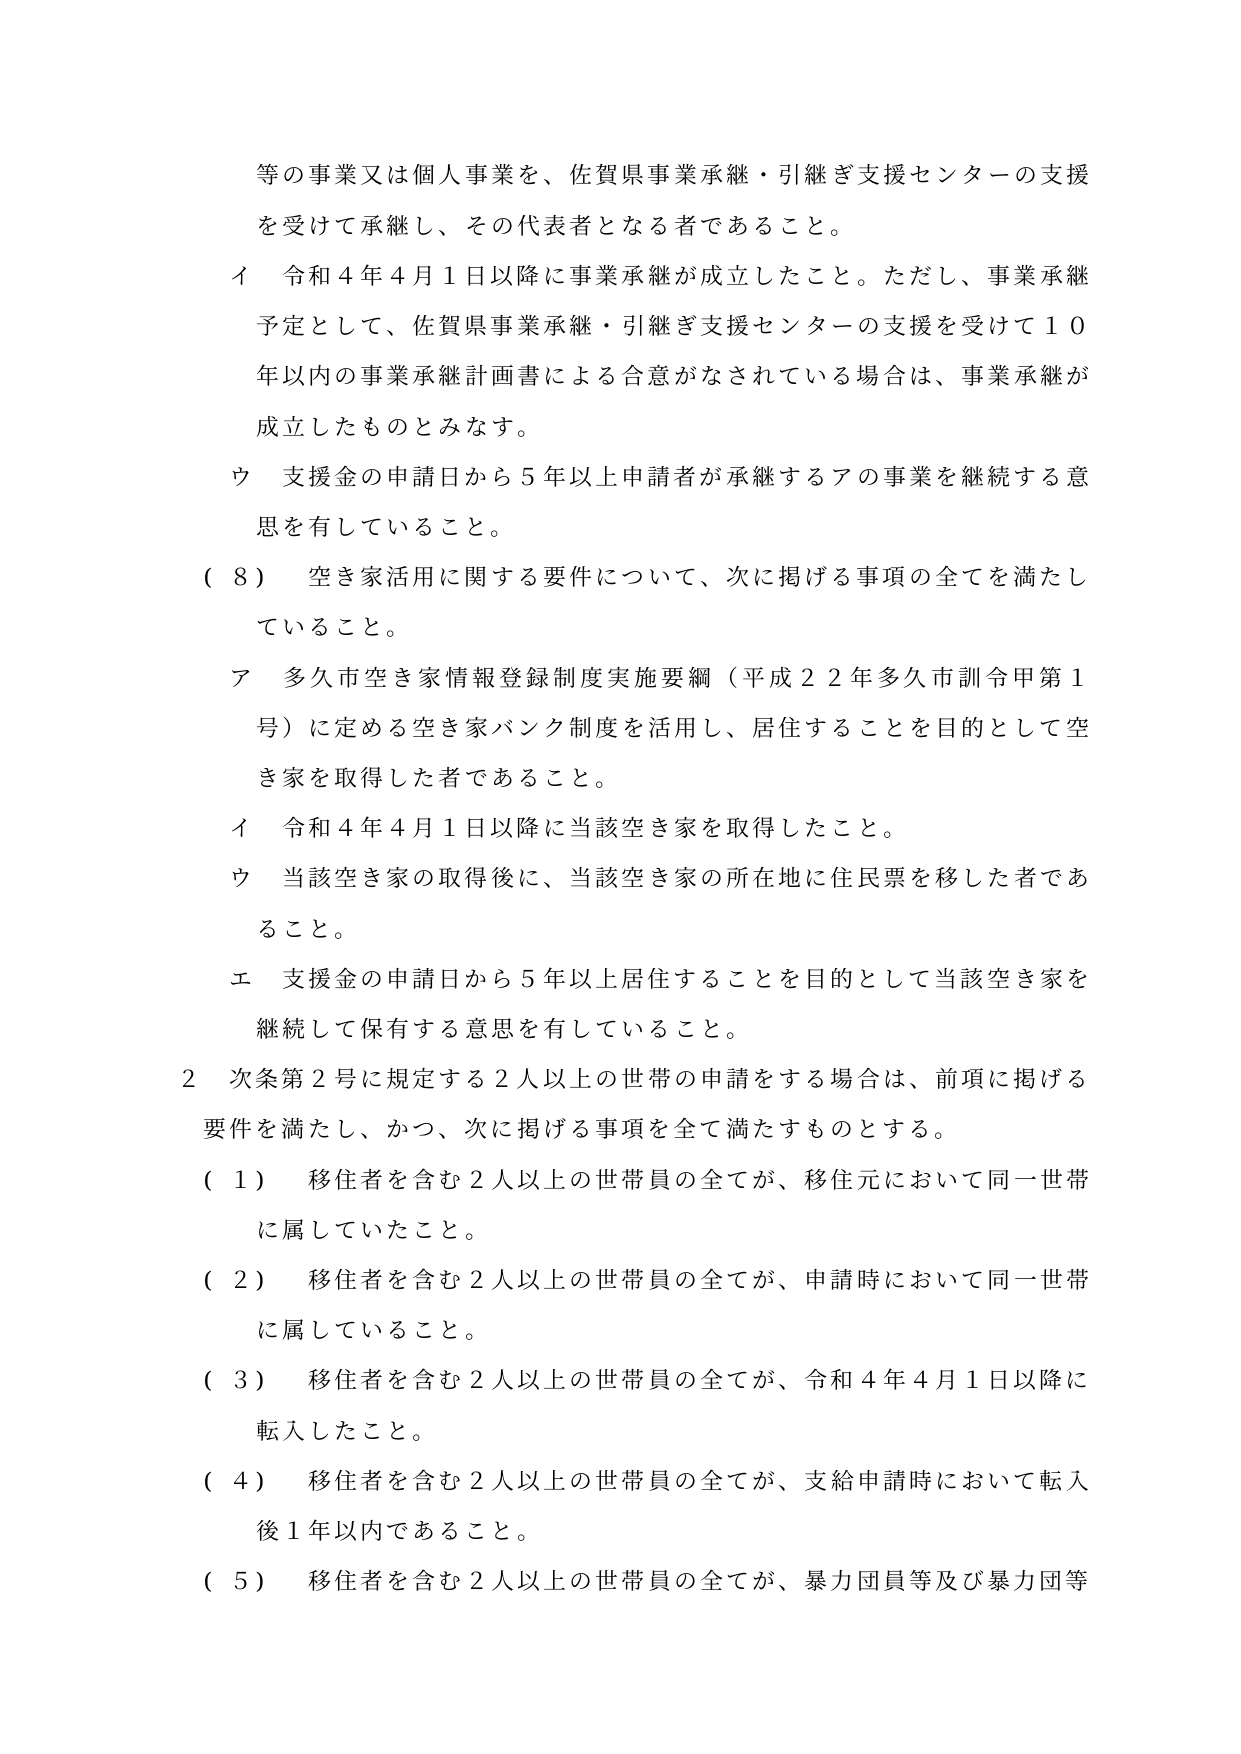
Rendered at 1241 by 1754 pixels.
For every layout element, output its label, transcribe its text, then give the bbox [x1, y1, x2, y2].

text (４) 移住者を含む２人以上の世帯員の全てが、支給申請時において転入後１年以内であること。 [177, 1454, 1092, 1555]
text イ 令和４年４月１日以降に当該空き家を取得したこと。 [177, 802, 1092, 852]
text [229, 149, 1092, 249]
text イ 令和４年４月１日以降に事業承継が成立したこと。ただし、事業承継予定として、佐賀県事業承継・引継ぎ支援センターの支援を受けて１０年以内の事業承継計画書による合意がなされている場合は、事業承継が成立したものとみなす。 [229, 249, 1092, 450]
text ア 多久市空き家情報登録制度実施要綱（平成２２年多久市訓令甲第１号）に定める空き家バンク制度を活用し、居住することを目的として空き家を取得した者であること。 [229, 651, 1092, 802]
text (８) 空き家活用に関する要件について、次に掲げる事項の全てを満たしていること。 [177, 551, 1092, 651]
text ウ 当該空き家の取得後に、当該空き家の所在地に住民票を移した者であること。 [229, 852, 1092, 952]
text ウ 支援金の申請日から５年以上申請者が承継するアの事業を継続する意思を有していること。 [229, 450, 1092, 551]
text (２) 移住者を含む２人以上の世帯員の全てが、申請時において同一世帯に属していること。 [177, 1253, 1092, 1354]
text エ 支援金の申請日から５年以上居住することを目的として当該空き家を継続して保有する意思を有していること。 [229, 952, 1092, 1053]
text (３) 移住者を含む２人以上の世帯員の全てが、令和４年４月１日以降に転入したこと。 [177, 1354, 1092, 1454]
text (１) 移住者を含む２人以上の世帯員の全てが、移住元において同一世帯に属していたこと。 [177, 1153, 1092, 1253]
text ２ 次条第２号に規定する２人以上の世帯の申請をする場合は、前項に掲げる要件を満たし、かつ、次に掲げる事項を全て満たすものとする。 [177, 1053, 1092, 1153]
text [177, 1555, 1092, 1605]
